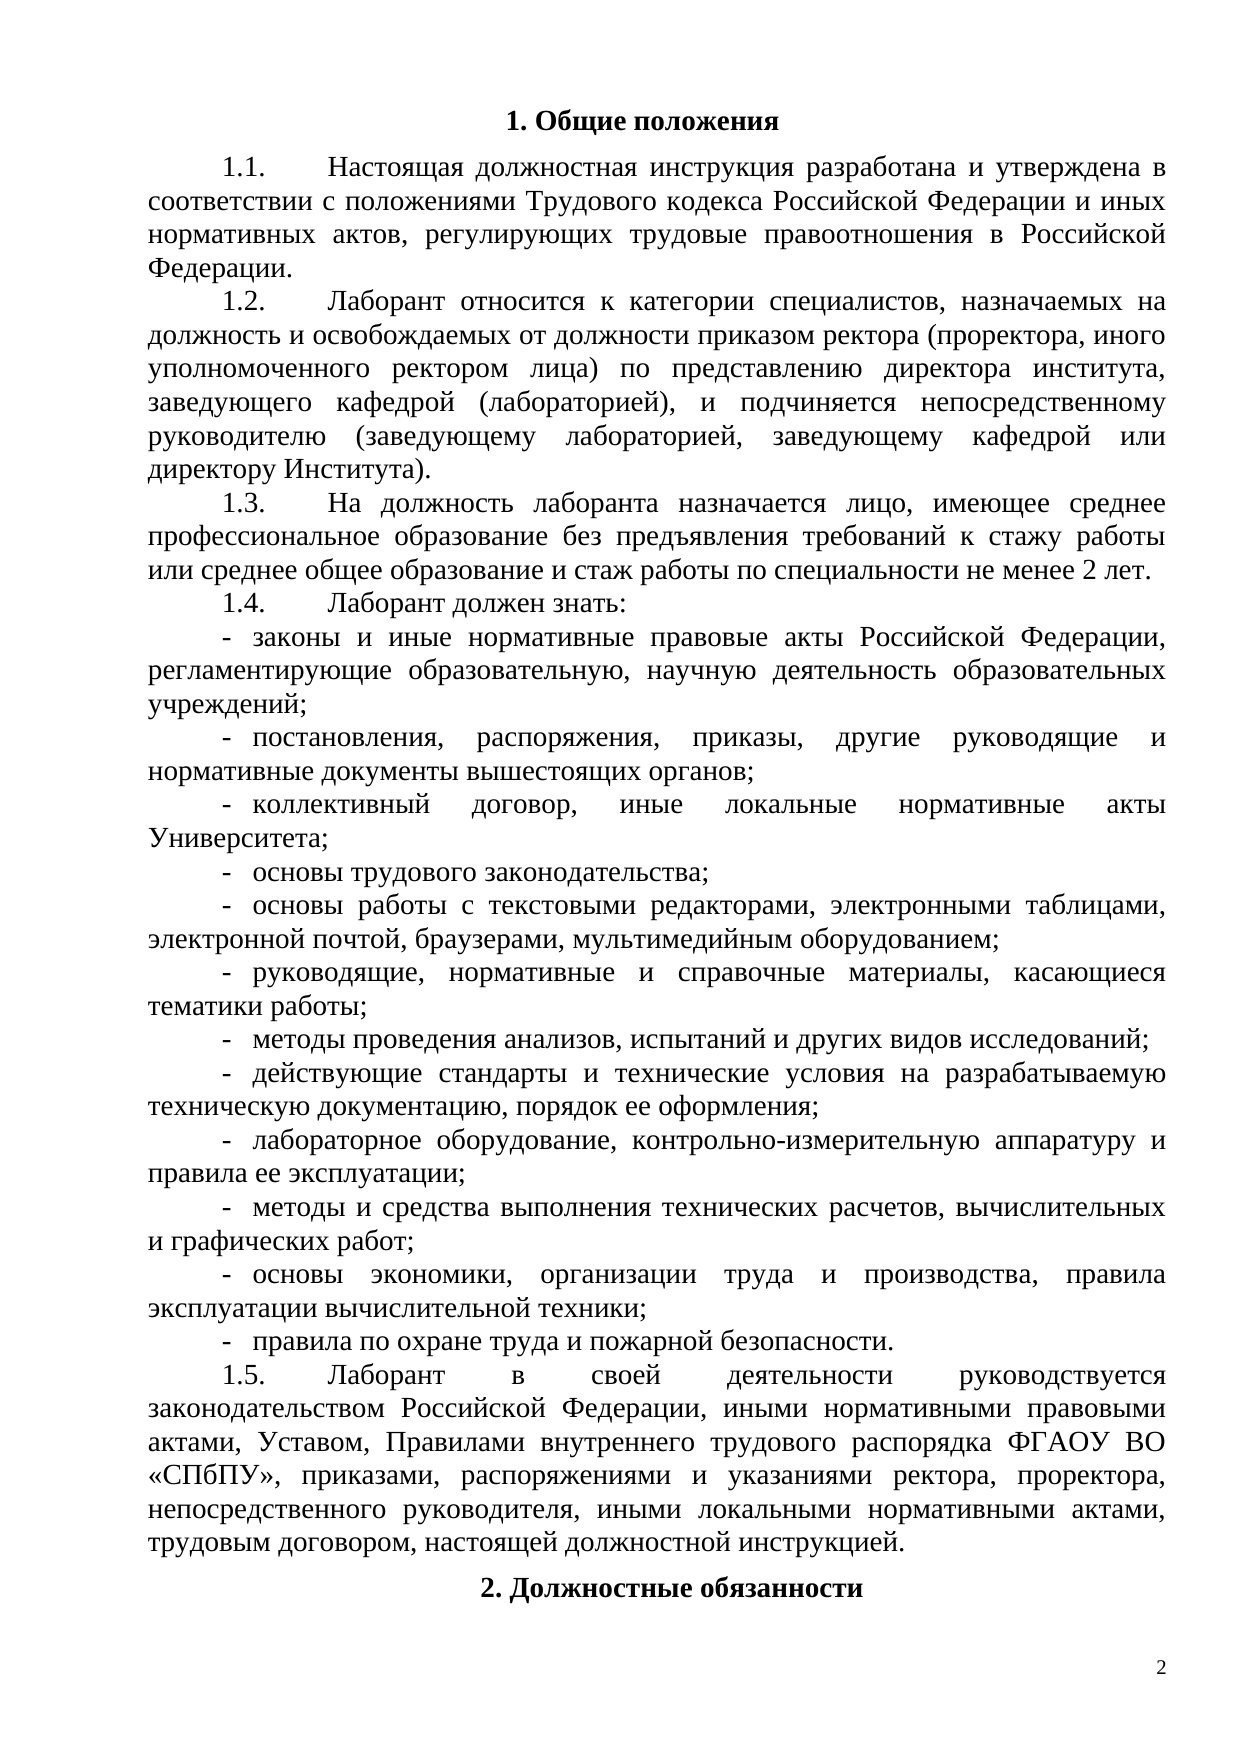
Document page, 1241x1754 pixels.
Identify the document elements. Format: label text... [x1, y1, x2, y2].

text - действующие стандарты и технические условия на разрабатываемую техническую документацию, порядок ее оформления; [148, 1055, 1167, 1122]
text - постановления, распоряжения, приказы, другие руководящие и нормативные документы вышестоящих органов; [148, 719, 1167, 787]
text - лабораторное оборудование, контрольно-измерительную аппаратуру и правила ее эксплуатации; [148, 1122, 1167, 1189]
text - основы трудового законодательства; [148, 854, 1167, 887]
text - законы и иные нормативные правовые акты Российской Федерации, регламентирующие образовательную, научную деятельность образовательных учреждений; [148, 619, 1167, 719]
text - коллективный договор, иные локальные нормативные акты Университета; [148, 787, 1167, 854]
subtitle 1. Общие положения [177, 103, 1107, 137]
text 1.1. Настоящая должностная инструкция разработана и утверждена в соответствии с положениями Трудового кодекса Российской Федерации и иных нормативных актов, регулирующих трудовые правоотношения в Российской Федерации. [148, 149, 1167, 283]
subtitle 2. Должностные обязанности [177, 1571, 1167, 1604]
text 1.2. Лаборант относится к категории специалистов, назначаемых на должность и освобождаемых от должности приказом ректора (проректора, иного уполномоченного ректором лица) по представлению директора института, заведующего кафедрой (лабораторией), и подчиняется непосредственному руководителю (заведующему лабораторией, заведующему кафедрой или директору Института). [148, 283, 1167, 485]
text 1.5. Лаборант в своей деятельности руководствуется законодательством Российской Федерации, иными нормативными правовыми актами, Уставом, Правилами внутреннего трудового распорядка ФГАОУ ВО «СПбПУ», приказами, распоряжениями и указаниями ректора, проректора, непосредственного руководителя, иными локальными нормативными актами, трудовым договором, настоящей должностной инструкцией. [148, 1357, 1167, 1558]
text - основы работы с текстовыми редакторами, электронными таблицами, электронной почтой, браузерами, мультимедийным оборудованием; [148, 887, 1167, 954]
text - правила по охране труда и пожарной безопасности. [148, 1323, 1167, 1357]
text 1.3. На должность лаборанта назначается лицо, имеющее среднее профессиональное образование без предъявления требований к стажу работы или среднее общее образование и стаж работы по специальности не менее 2 лет. [148, 485, 1167, 585]
text - основы экономики, организации труда и производства, правила эксплуатации вычислительной техники; [148, 1256, 1167, 1323]
text - методы и средства выполнения технических расчетов, вычислительных и графических работ; [148, 1189, 1167, 1256]
text - руководящие, нормативные и справочные материалы, касающиеся тематики работы; [148, 954, 1167, 1021]
text 1.4. Лаборант должен знать: [148, 585, 1167, 619]
text - методы проведения анализов, испытаний и других видов исследований; [148, 1021, 1167, 1055]
